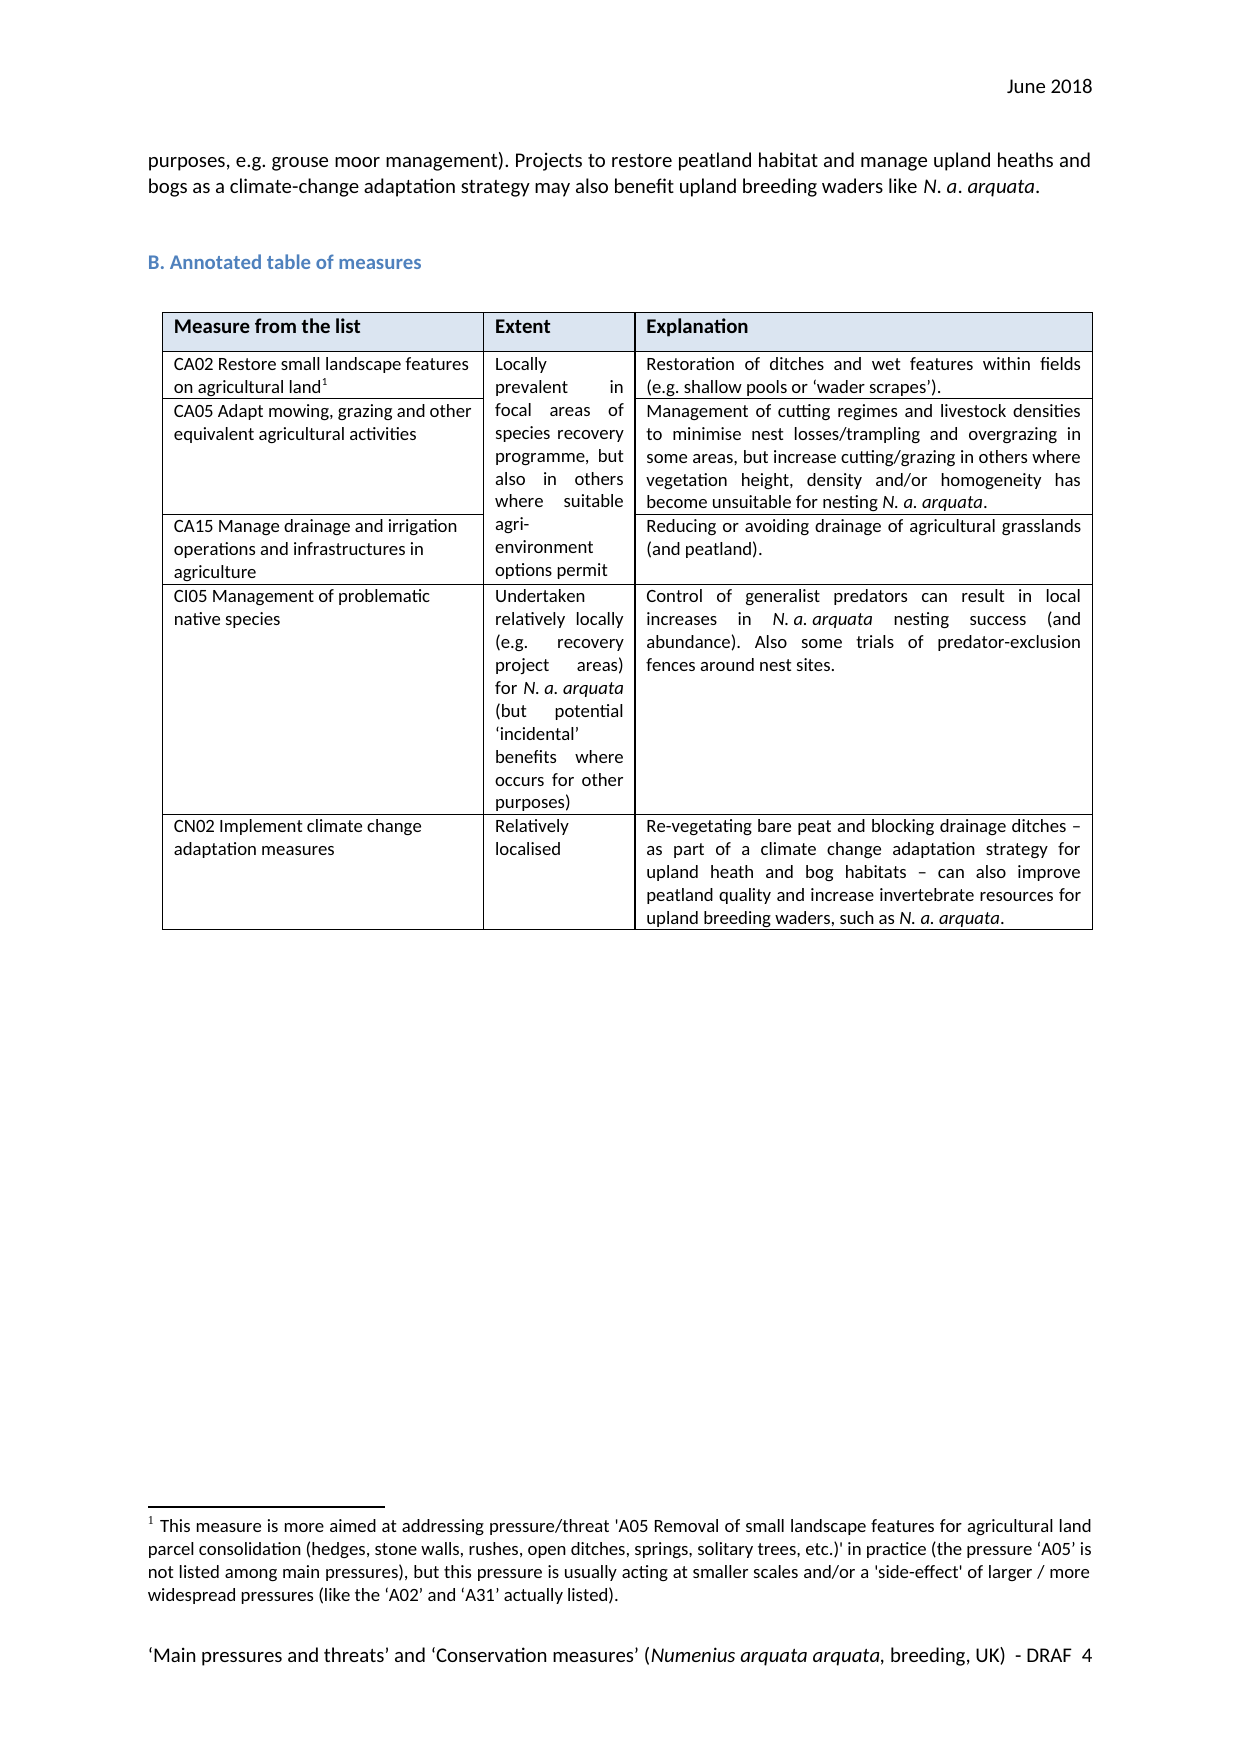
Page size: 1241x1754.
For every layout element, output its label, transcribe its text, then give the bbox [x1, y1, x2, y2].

table_cell Locally prevalent in focal areas of species recovery programme, but also in others where suitable agri-environment options permit [484, 352, 634, 583]
table_cell CN02 Implement climate change adaptation measures [163, 815, 483, 929]
table_cell Re-vegetating bare peat and blocking drainage ditches – as part of a climate change adaptation strategy for upland heath and bog habitats – can also improve peatland quality and increase invertebrate resources for upland breeding waders, such as N. a. arquata. [636, 815, 1092, 929]
table_cell Control of generalist predators can result in local increases in N. a. arquata nesting success (and abundance). Also some trials of predator-exclusion fences around nest sites. [636, 585, 1092, 814]
table_header Measure from the list [163, 313, 483, 351]
table_header Explanation [636, 313, 1092, 351]
table_cell CA15 Manage drainage and irrigation operations and infrastructures in agriculture [163, 515, 483, 583]
table_cell Management of cutting regimes and livestock densities to minimise nest losses/trampling and overgrazing in some areas, but increase cutting/grazing in others where vegetation height, density and/or homogeneity has become unsuitable for nesting N. a. arquata. [636, 399, 1092, 514]
table_header Extent [484, 313, 634, 351]
table_cell CA02 Restore small landscape features on agricultural land [163, 352, 483, 398]
table_cell CI05 Management of problematic native species [163, 585, 483, 814]
text B. Annotated table of measures [148, 249, 1093, 274]
table_cell Relatively localised [484, 815, 634, 929]
table_cell Restoration of ditches and wet features within fields (e.g. shallow pools or ‘wader scrapes’). [636, 352, 1092, 398]
table_cell Reducing or avoiding drainage of agricultural grasslands (and peatland). [636, 515, 1092, 583]
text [148, 148, 1093, 198]
table_cell CA05 Adapt mowing, grazing and other equivalent agricultural activities [163, 399, 483, 514]
table_cell Undertaken relatively locally (e.g. recovery project areas) for N. a. arquata (but potential ‘incidental’ benefits where occurs for other purposes) [484, 585, 634, 814]
